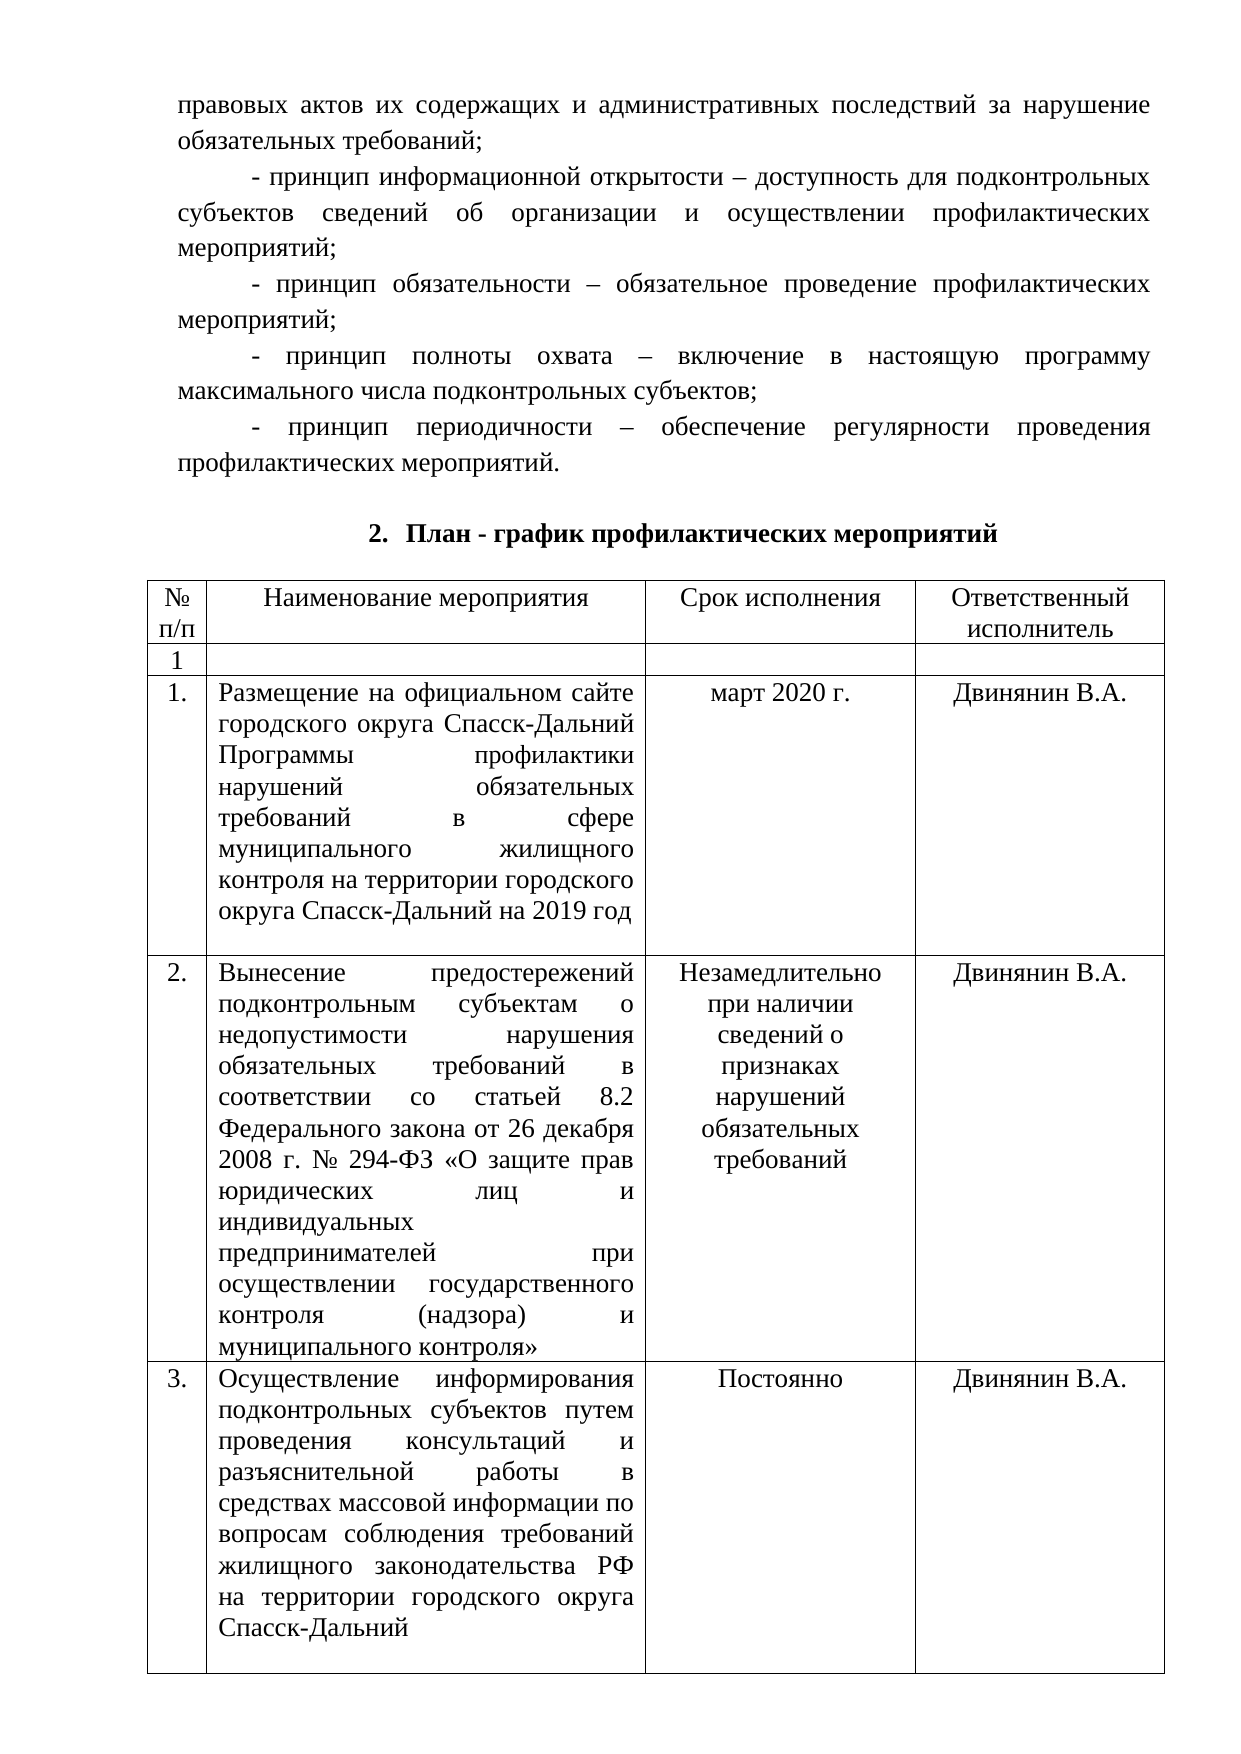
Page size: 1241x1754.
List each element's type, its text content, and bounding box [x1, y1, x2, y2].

table_cell Вынесение предостережений подконтрольным субъектам о недопустимости нарушения обязательных требований в соответствии со статьей 8.2 Федерального закона от 26 декабря 2008 г. № 294-ФЗ «О защите прав юридических лиц и индивидуальных предпринимателей при осуществлении государственного контроля (надзора) и муниципального контроля» [207, 956, 645, 1361]
table_cell Осуществление информирования подконтрольных субъектов путем проведения консультаций и разъяснительной работы в средствах массовой информации по вопросам соблюдения требований жилищного законодательства РФ на территории городского округа Спасск-Дальний [207, 1362, 645, 1673]
table_cell Постоянно [646, 1362, 915, 1673]
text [177, 89, 1152, 156]
table_cell 1 [148, 644, 206, 675]
table_header Срок исполнения [646, 581, 915, 643]
table_cell Двинянин В.А. [916, 676, 1164, 955]
table_header № п/п [148, 581, 206, 643]
table_header Наименование мероприятия [207, 581, 645, 643]
table_cell [646, 644, 915, 675]
table_cell 3. [148, 1362, 206, 1673]
table_cell Двинянин В.А. [916, 1362, 1164, 1673]
table_cell март 2020 г. [646, 676, 915, 955]
table_cell 1. [148, 676, 206, 955]
table_cell [207, 644, 645, 675]
table_cell [916, 644, 1164, 675]
table_cell Размещение на официальном сайте городского округа Спасск-Дальний Программы профилактики нарушений обязательных требований в сфере муниципального жилищного контроля на территории городского округа Спасск-Дальний на 2019 год [207, 676, 645, 955]
table_header Ответственный исполнитель [916, 581, 1164, 643]
text - принцип обязательности – обязательное проведение профилактических мероприятий; [177, 267, 1152, 334]
table_cell Двинянин В.А. [916, 956, 1164, 1361]
list План - график профилактических мероприятий [215, 517, 1152, 548]
text - принцип полноты охвата – включение в настоящую программу максимального числа подконтрольных субъектов; [177, 339, 1152, 406]
table_cell Незамедлительно при наличии сведений о признаках нарушений обязательных требований [646, 956, 915, 1361]
text - принцип информационной открытости – доступность для подконтрольных субъектов сведений об организации и осуществлении профилактических мероприятий; [177, 160, 1152, 263]
table_cell 2. [148, 956, 206, 1361]
text - принцип периодичности – обеспечение регулярности проведения профилактических мероприятий. [177, 410, 1152, 477]
